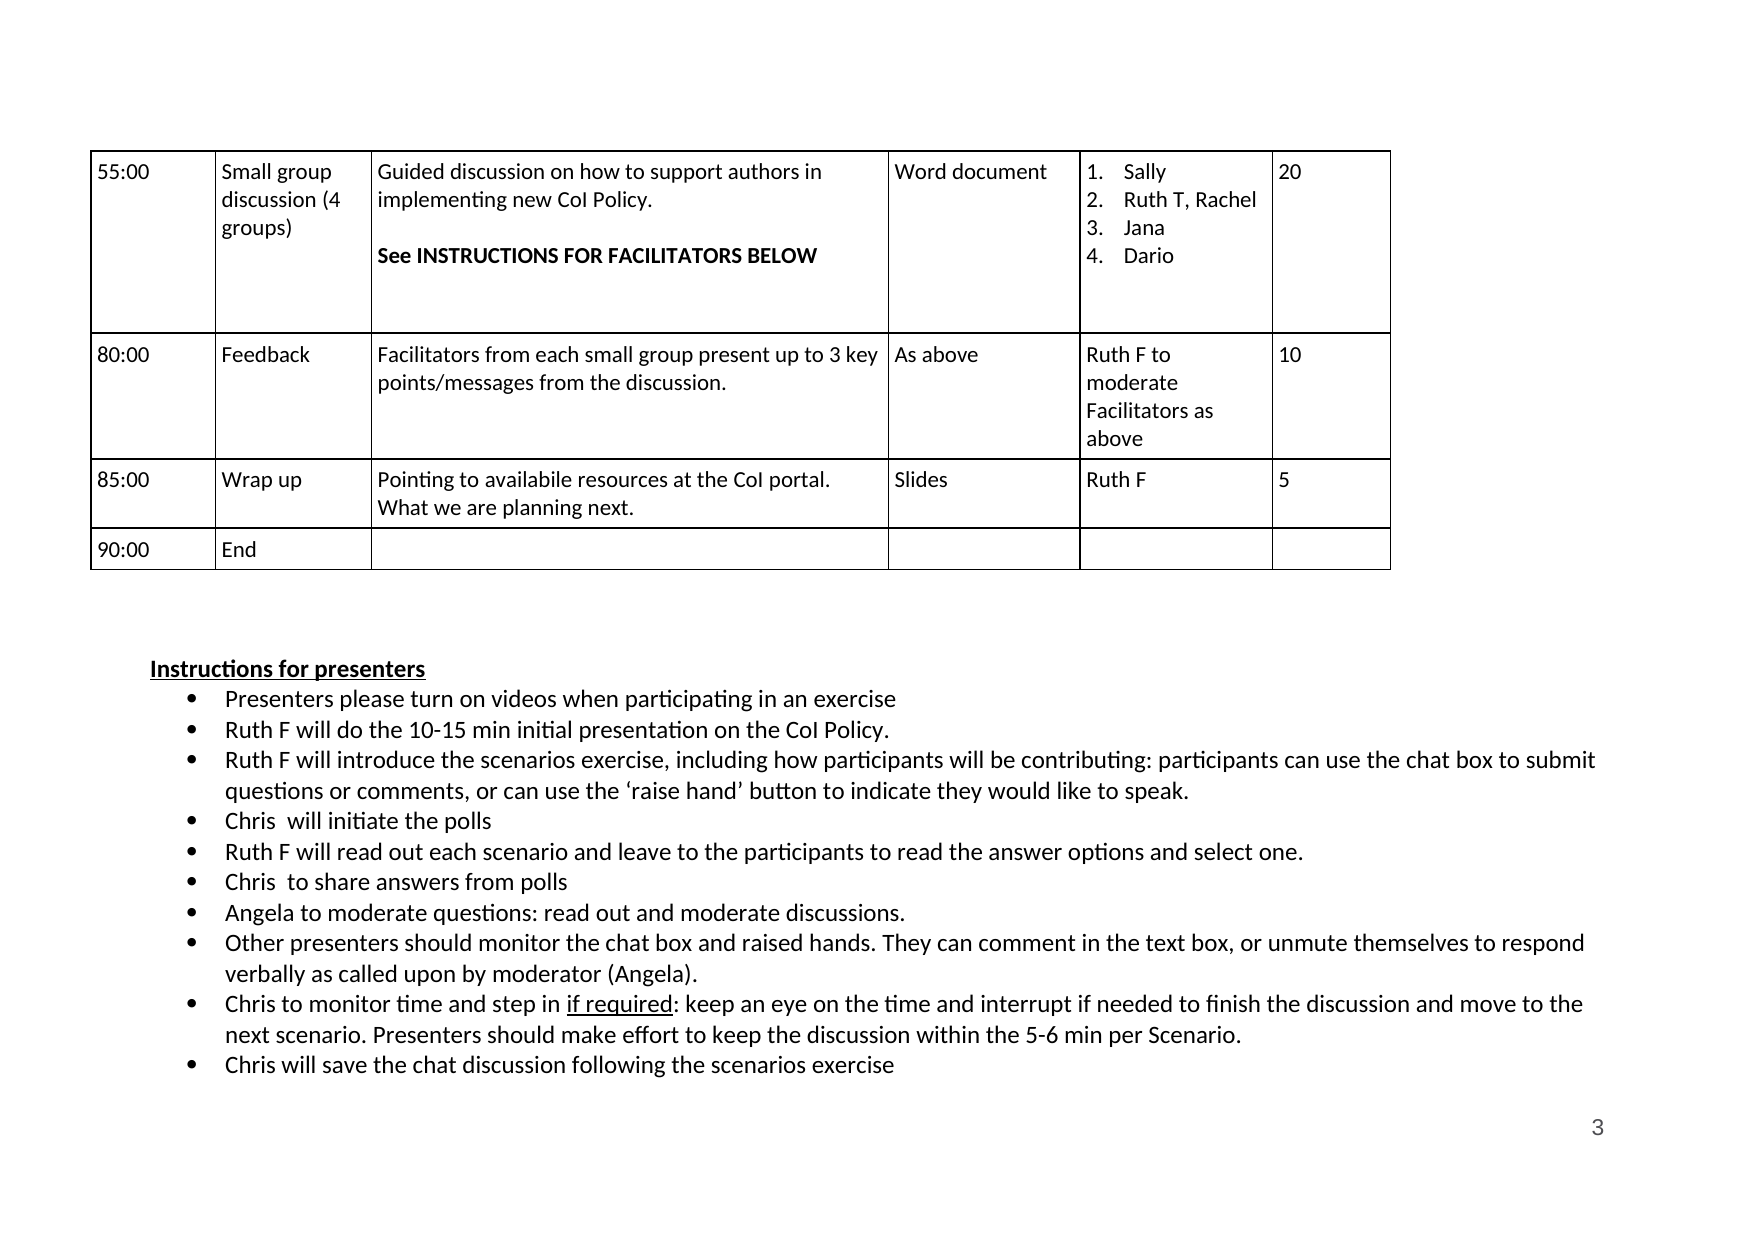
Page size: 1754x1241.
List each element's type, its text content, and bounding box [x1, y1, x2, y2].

table_cell Ruth F [1081, 460, 1272, 527]
table_cell 80:00 [92, 334, 215, 458]
table_cell [889, 529, 1079, 569]
table_cell Guided discussion on how to support authors in implementing new CoI Policy. See INSTRUCTIONS FOR FACILITATORS BELOW [372, 152, 888, 332]
table_cell Small group discussion (4 groups) [216, 152, 371, 332]
table_cell 20 [1273, 152, 1390, 332]
text Instructions for presenters [150, 653, 1604, 683]
table_cell As above [889, 334, 1079, 458]
table_cell 55:00 [92, 152, 215, 332]
table_cell 90:00 [92, 529, 215, 569]
list Chris to share answers from polls [187, 866, 1604, 897]
list Chris to monitor time and step in if required: keep an eye on the time and interrupt if needed to finish the discussion and move to the next scenario. Presenters should make effort to keep the discussion within the 5-6 min per Scenario. [187, 988, 1604, 1049]
table_cell End [216, 529, 371, 569]
table_cell 10 [1273, 334, 1390, 458]
table_cell 85:00 [92, 460, 215, 527]
table_cell Feedback [216, 334, 371, 458]
table_cell Word document [889, 152, 1079, 332]
list Ruth F will read out each scenario and leave to the participants to read the answer options and select one. [187, 836, 1604, 866]
table_cell Wrap up [216, 460, 371, 527]
table_cell 5 [1273, 460, 1390, 527]
table_cell Sally Ruth T, Rachel Jana Dario [1081, 152, 1272, 332]
table_cell Facilitators from each small group present up to 3 key points/messages from the discussion. [372, 334, 888, 458]
list Chris will initiate the polls [187, 805, 1604, 836]
list Angela to moderate questions: read out and moderate discussions. [187, 897, 1604, 927]
table_cell [372, 529, 888, 569]
list Other presenters should monitor the chat box and raised hands. They can comment in the text box, or unmute themselves to respond verbally as called upon by moderator (Angela). [187, 927, 1604, 988]
table_cell Ruth F to moderate Facilitators as above [1081, 334, 1272, 458]
table_cell Slides [889, 460, 1079, 527]
table_cell Pointing to availabile resources at the CoI portal. What we are planning next. [372, 460, 888, 527]
list Chris will save the chat discussion following the scenarios exercise [187, 1049, 1604, 1080]
table_cell [1273, 529, 1390, 569]
list Presenters please turn on videos when participating in an exercise [187, 683, 1604, 714]
list Ruth F will do the 10-15 min initial presentation on the CoI Policy. [187, 714, 1604, 744]
list Ruth F will introduce the scenarios exercise, including how participants will be contributing: participants can use the chat box to submit questions or comments, or can use the ‘raise hand’ button to indicate they would like to speak. [187, 744, 1604, 805]
table_cell [1081, 529, 1272, 569]
